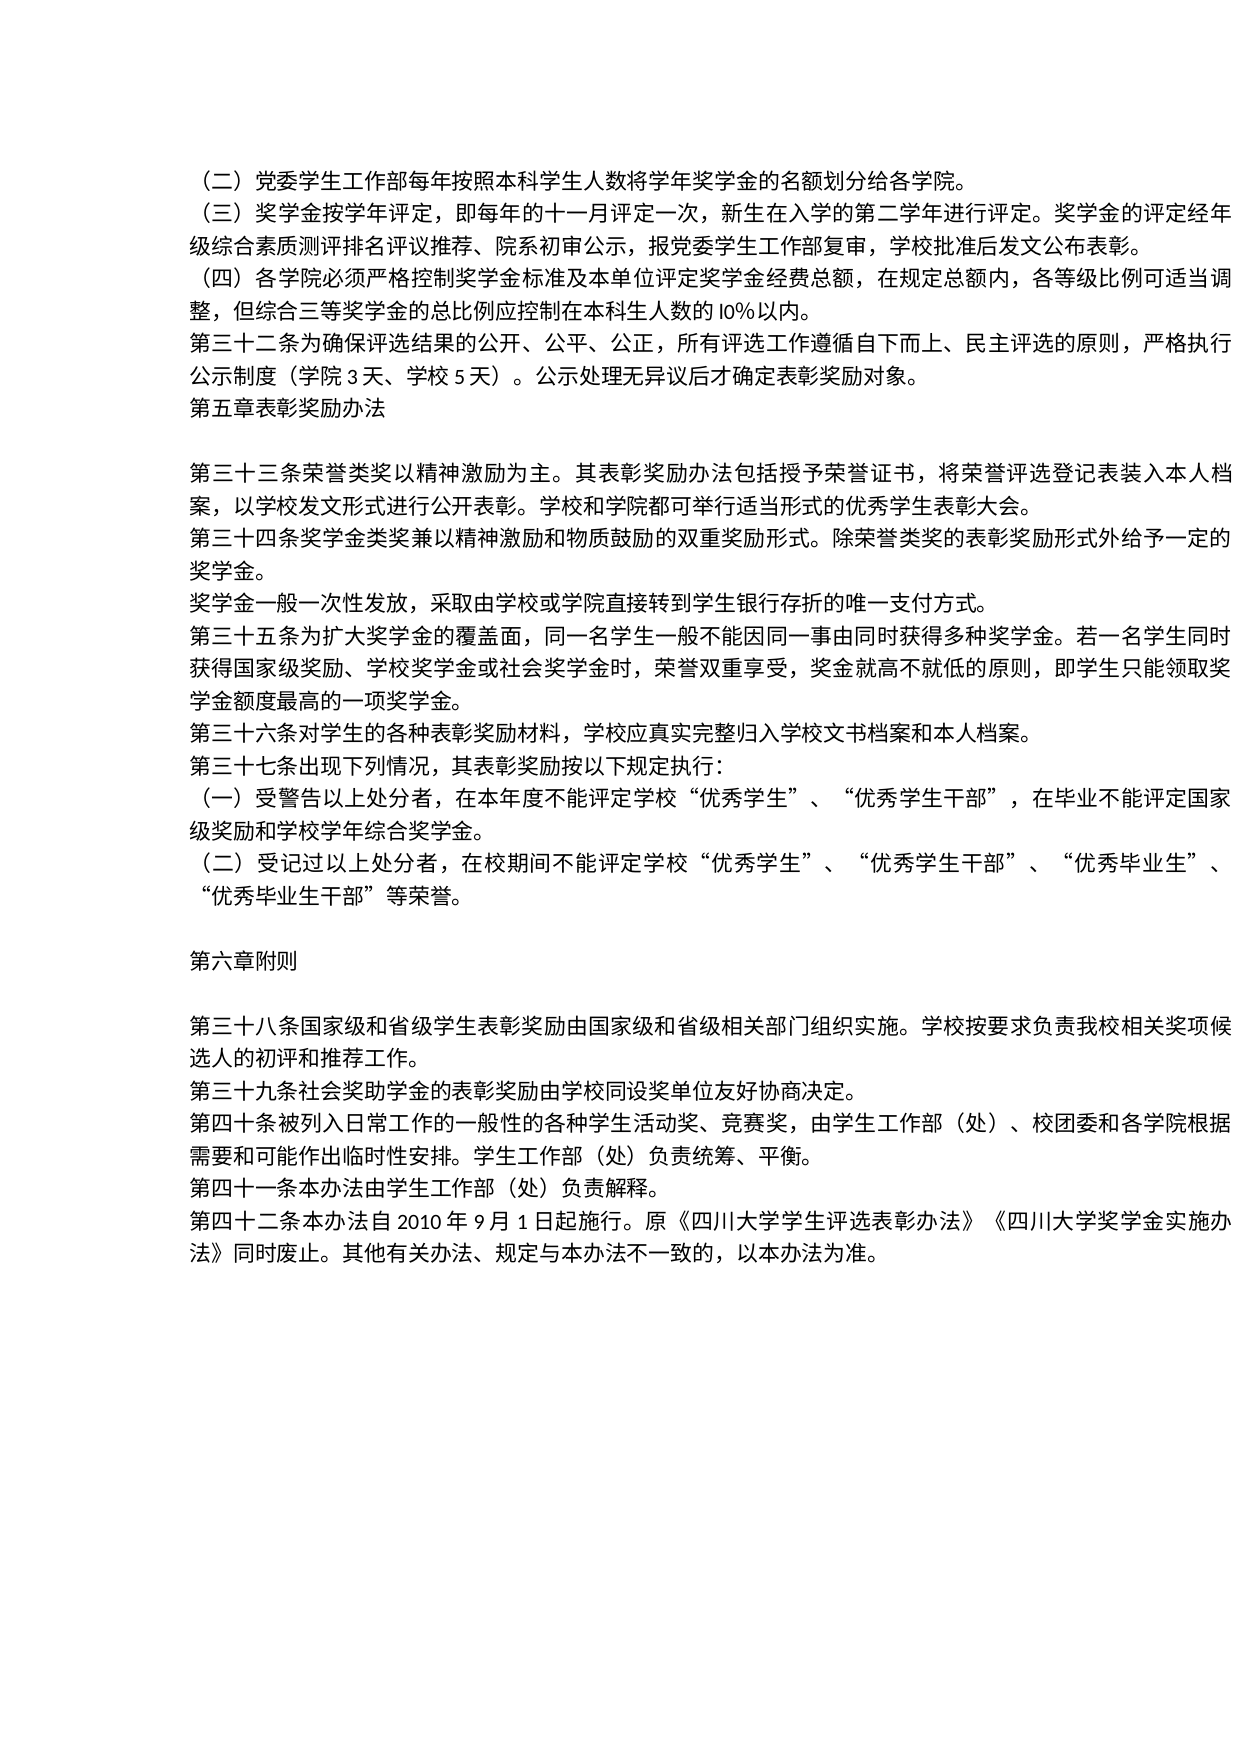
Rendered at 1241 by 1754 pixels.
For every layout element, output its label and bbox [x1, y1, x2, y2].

table_header [188, 162, 1234, 1270]
